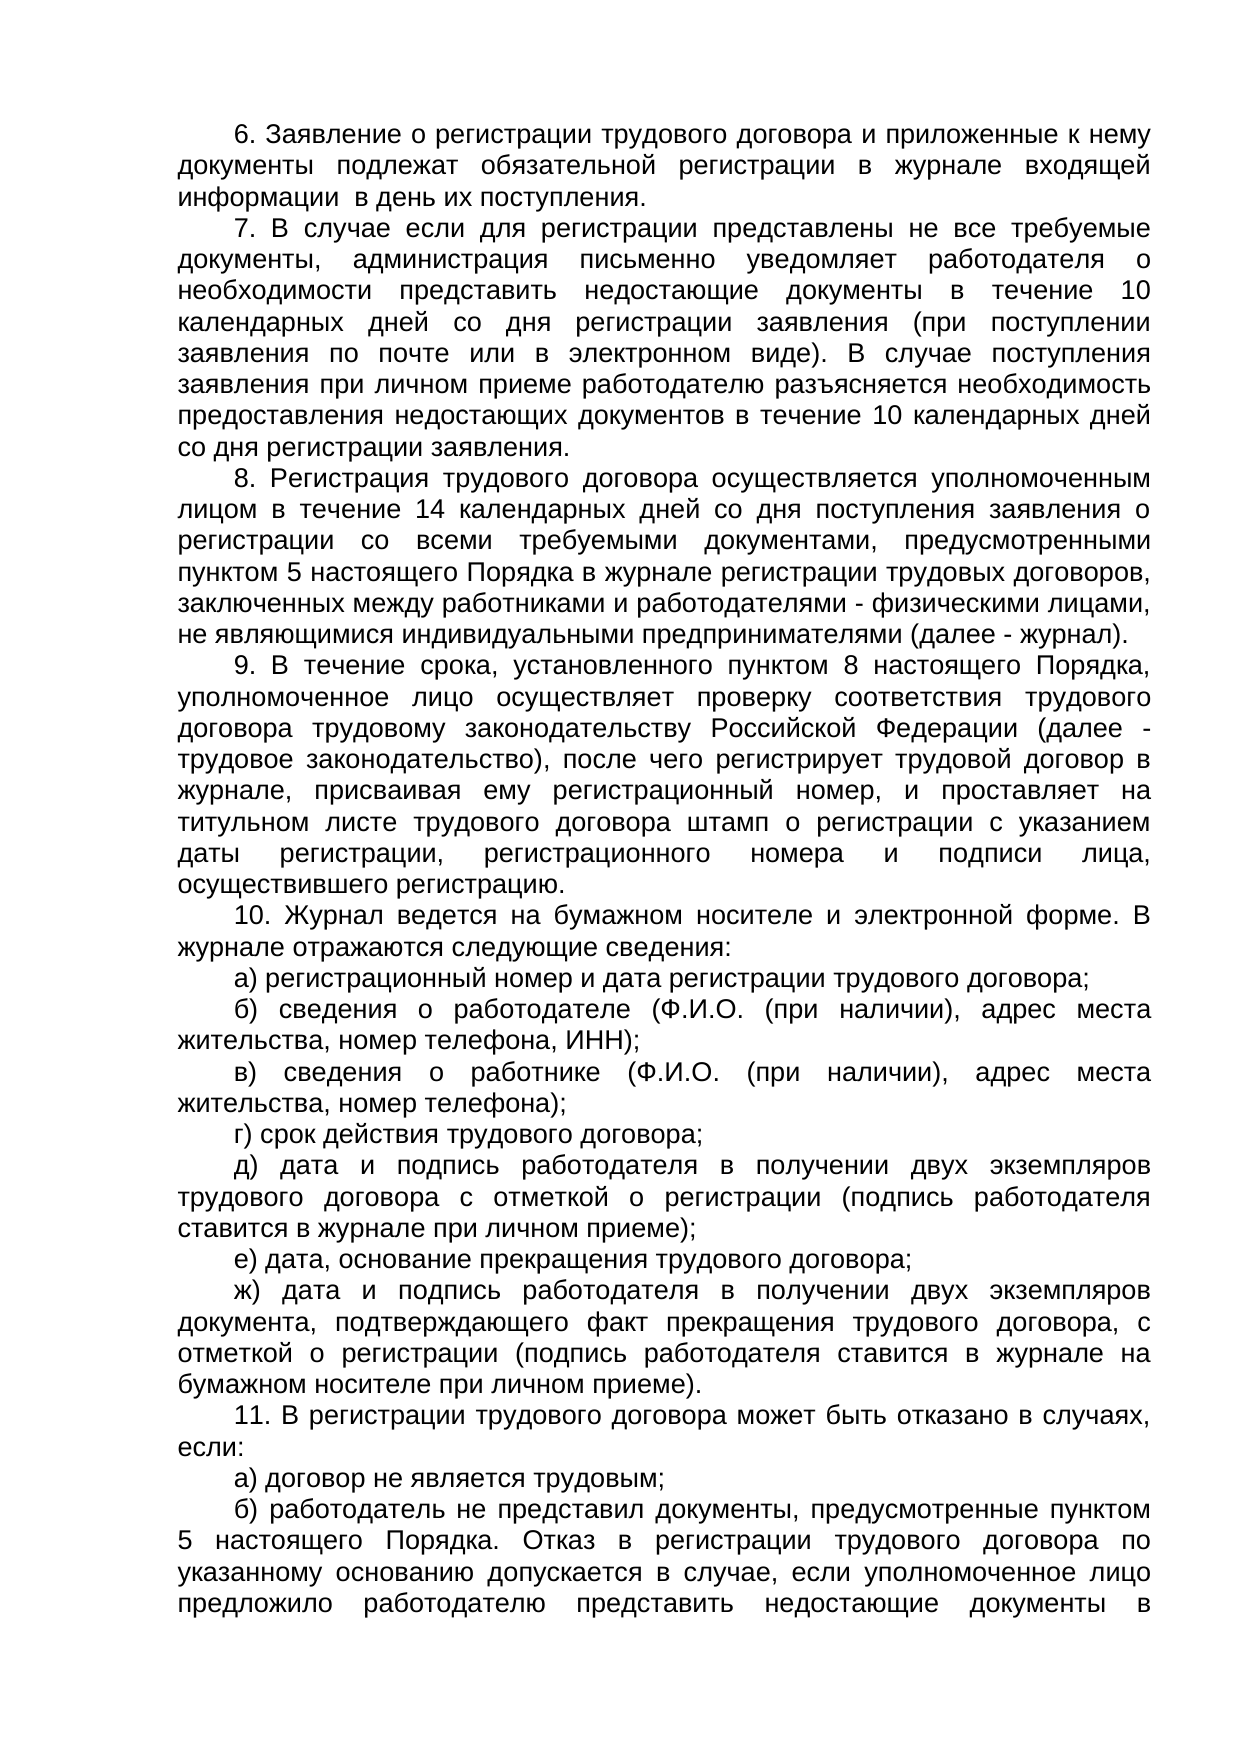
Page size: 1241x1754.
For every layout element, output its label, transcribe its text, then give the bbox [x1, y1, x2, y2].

text а) регистрационный номер и дата регистрации трудового договора; [177, 962, 1152, 993]
text 10. Журнал ведется на бумажном носителе и электронной форме. В журнале отражаются следующие сведения: [177, 899, 1152, 962]
text в) сведения о работнике (Ф.И.О. (при наличии), адрес места жительства, номер телефона); [177, 1056, 1152, 1118]
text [177, 1493, 1152, 1618]
text 8. Регистрация трудового договора осуществляется уполномоченным лицом в течение 14 календарных дней со дня поступления заявления о регистрации со всеми требуемыми документами, предусмотренными пунктом 5 настоящего Порядка в журнале регистрации трудовых договоров, заключенных между работниками и работодателями - физическими лицами, не являющимися индивидуальными предпринимателями (далее - журнал). [177, 462, 1152, 649]
text е) дата, основание прекращения трудового договора; [177, 1243, 1152, 1274]
text 9. В течение срока, установленного пунктом 8 настоящего Порядка, уполномоченное лицо осуществляет проверку соответствия трудового договора трудовому законодательству Российской Федерации (далее - трудовое законодательство), после чего регистрирует трудовой договор в журнале, присваивая ему регистрационный номер, и проставляет на титульном листе трудового договора штамп о регистрации с указанием даты регистрации, регистрационного номера и подписи лица, осуществившего регистрацию. [177, 649, 1152, 899]
text г) срок действия трудового договора; [177, 1118, 1152, 1149]
text а) договор не является трудовым; [177, 1462, 1152, 1493]
text ж) дата и подпись работодателя в получении двух экземпляров документа, подтверждающего факт прекращения трудового договора, с отметкой о регистрации (подпись работодателя ставится в журнале на бумажном носителе при личном приеме). [177, 1274, 1152, 1399]
text 7. В случае если для регистрации представлены не все требуемые документы, администрация письменно уведомляет работодателя о необходимости представить недостающие документы в течение 10 календарных дней со дня регистрации заявления (при поступлении заявления по почте или в электронном виде). В случае поступления заявления при личном приеме работодателю разъясняется необходимость предоставления недостающих документов в течение 10 календарных дней со дня регистрации заявления. [177, 212, 1152, 462]
text б) сведения о работодателе (Ф.И.О. (при наличии), адрес места жительства, номер телефона, ИНН); [177, 993, 1152, 1056]
text 6. Заявление о регистрации трудового договора и приложенные к нему документы подлежат обязательной регистрации в журнале входящей информации в день их поступления. [177, 118, 1152, 212]
text 11. В регистрации трудового договора может быть отказано в случаях, если: [177, 1399, 1152, 1462]
text д) дата и подпись работодателя в получении двух экземпляров трудового договора с отметкой о регистрации (подпись работодателя ставится в журнале при личном приеме); [177, 1149, 1152, 1243]
